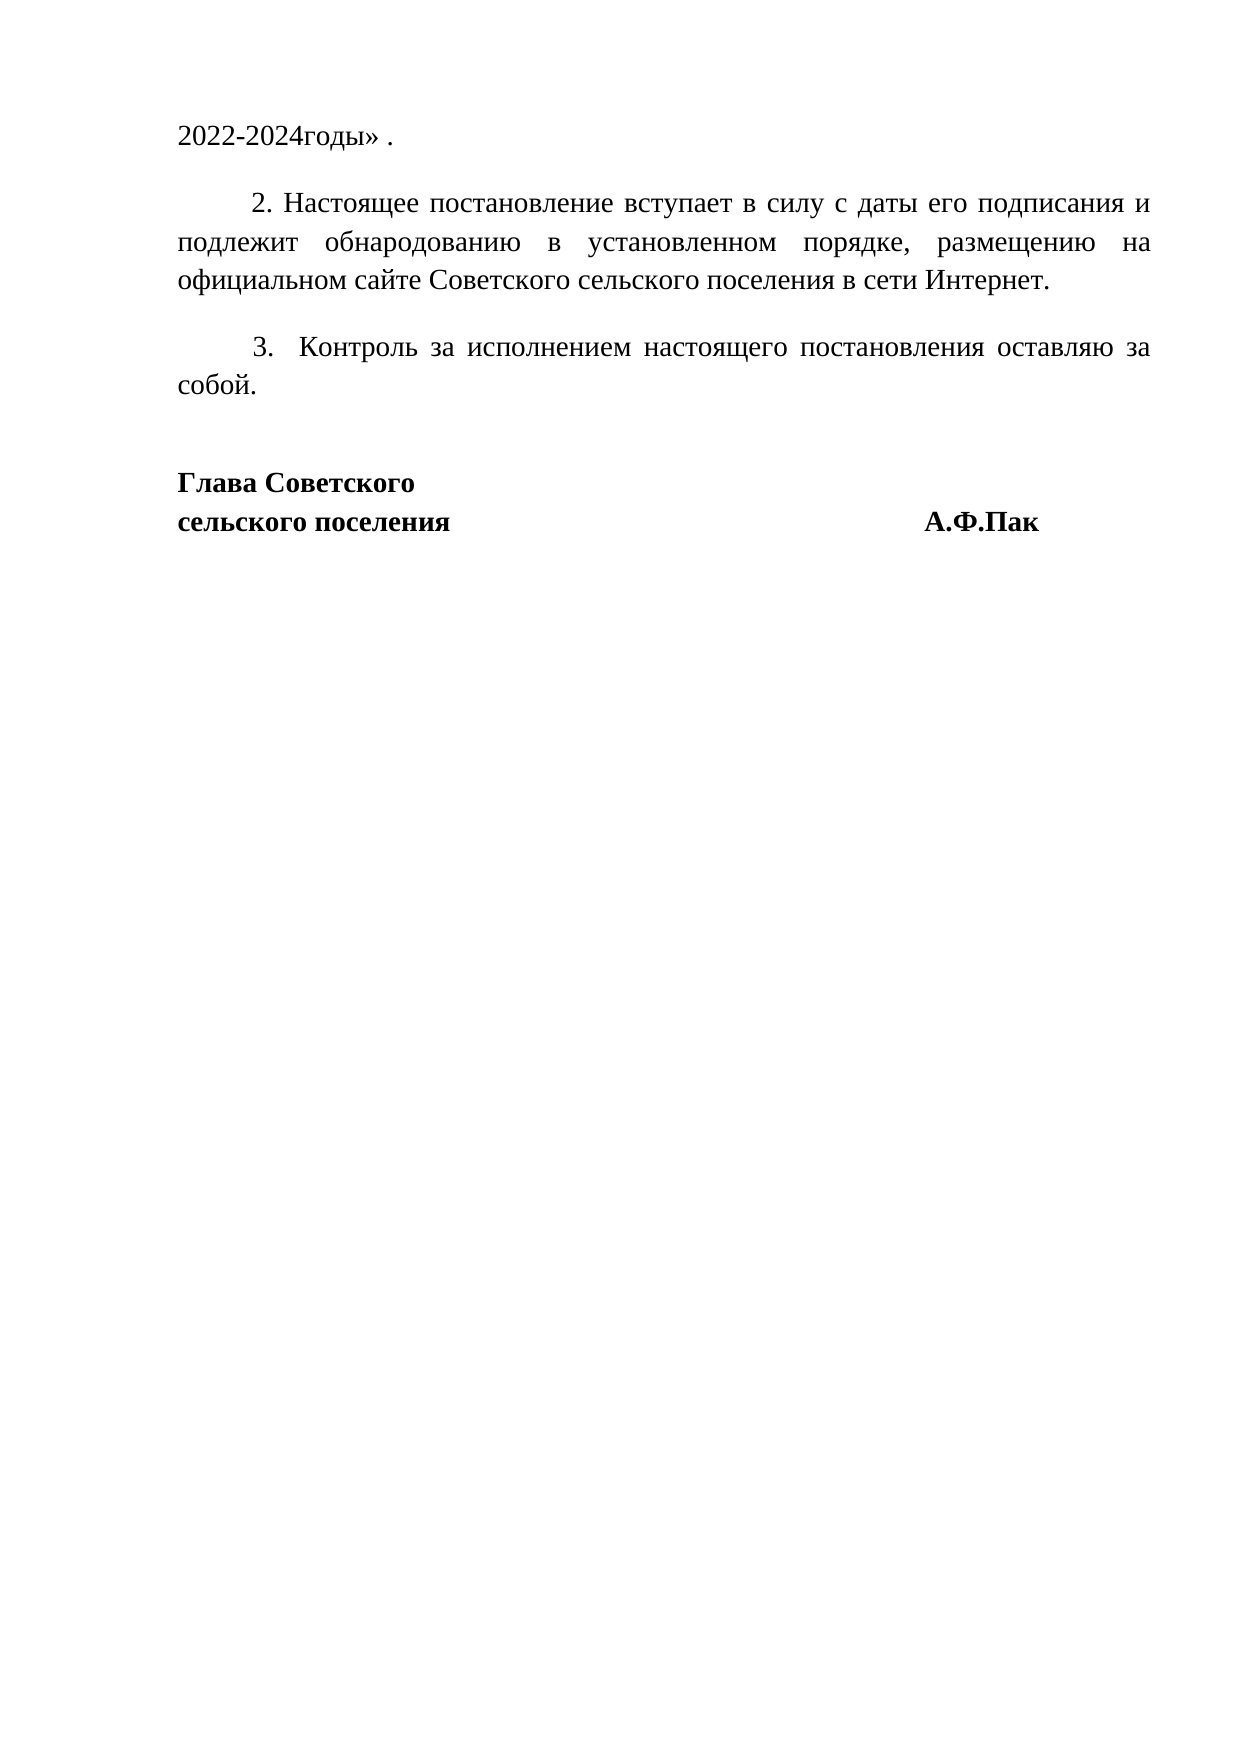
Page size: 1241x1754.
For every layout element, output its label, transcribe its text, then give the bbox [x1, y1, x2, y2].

text 2. Настоящее постановление вступает в силу с даты его подписания и подлежит обнародованию в установленном порядке, размещению на официальном сайте Советского сельского поселения в сети Интернет. [177, 185, 1152, 296]
text сельского поселения А.Ф.Пак [177, 504, 1152, 537]
text Глава Советского [177, 465, 1152, 499]
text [177, 118, 1152, 152]
text 3. Контроль за исполнением настоящего постановления оставляю за собой. [177, 329, 1152, 401]
